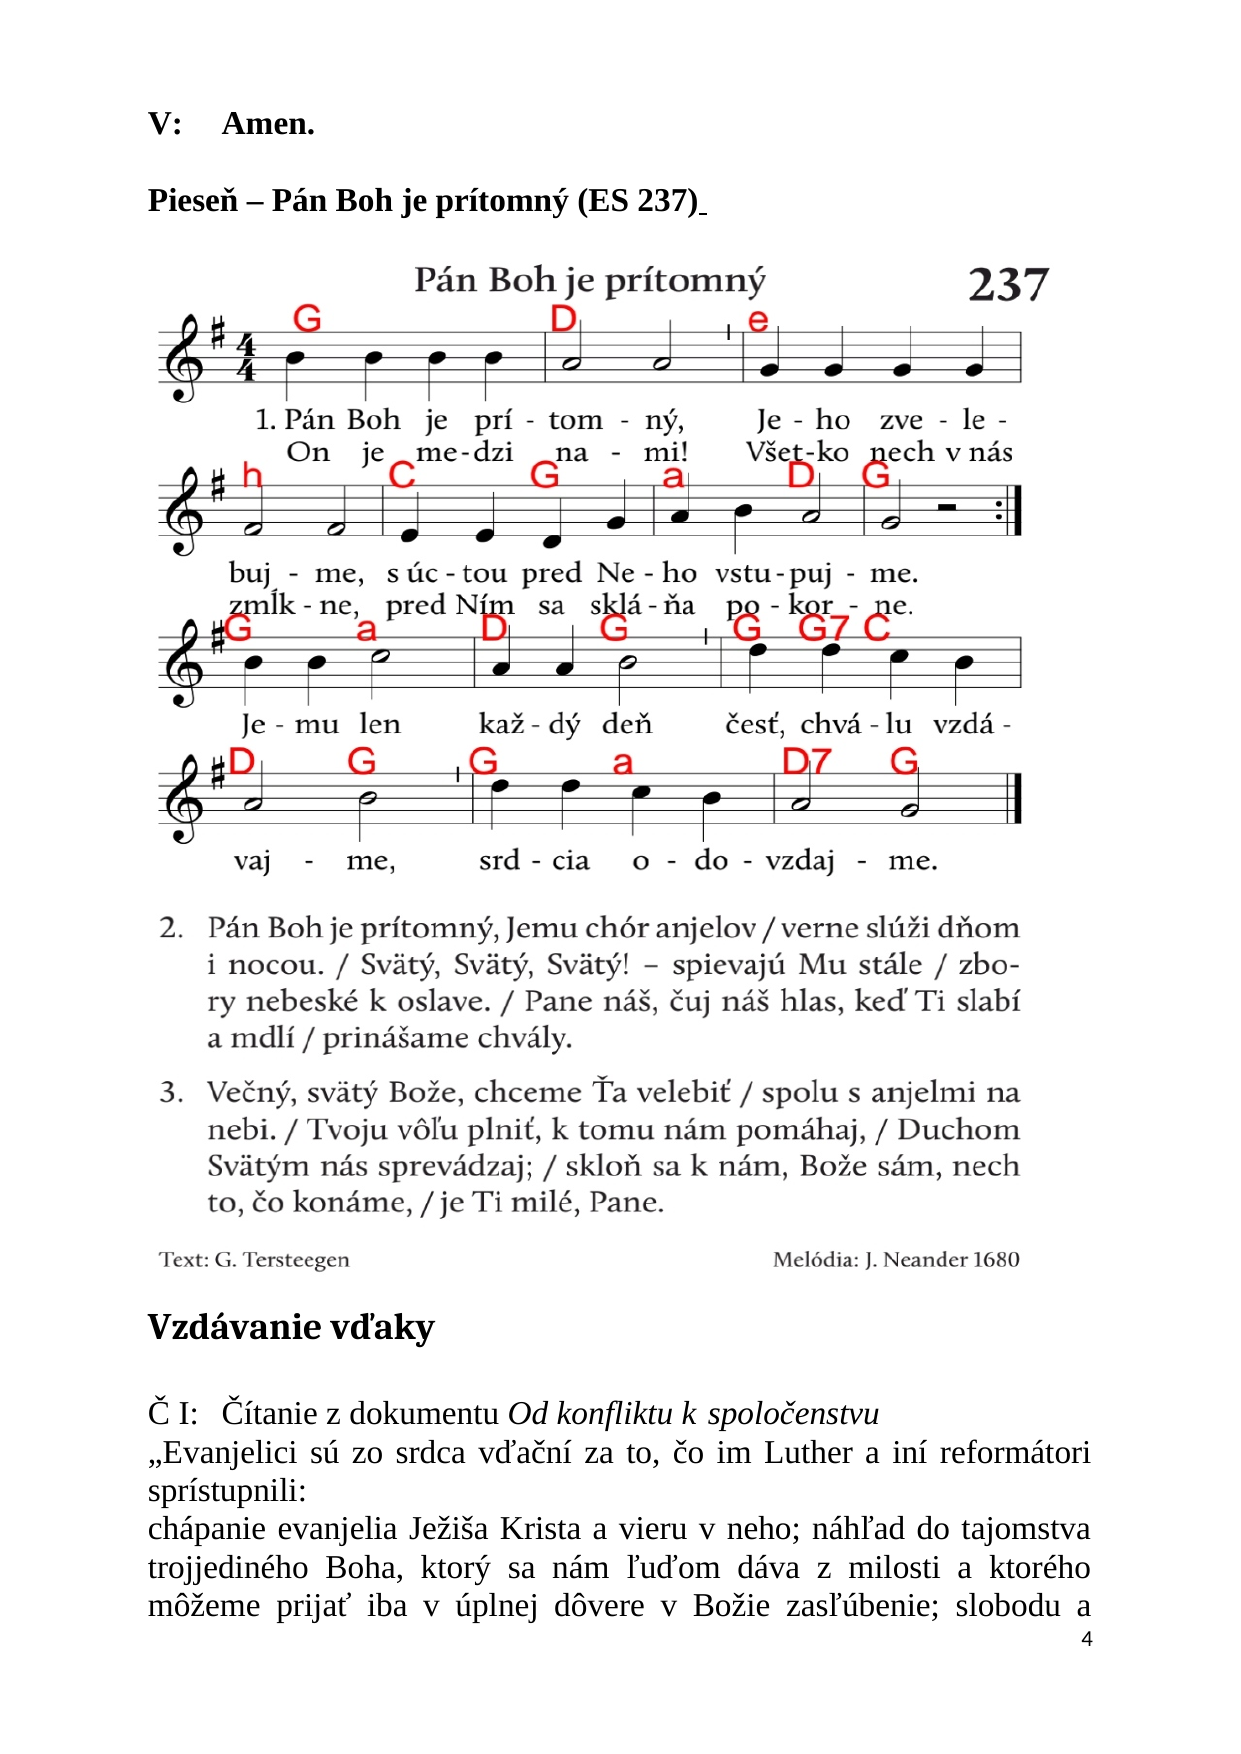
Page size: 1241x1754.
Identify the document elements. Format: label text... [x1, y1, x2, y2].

text Č I: Čítanie z dokumentu Od konfliktu k spoločenstvu [148, 1394, 1093, 1432]
subtitle Vzdávanie vďaky [148, 1306, 1093, 1349]
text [148, 1432, 1093, 1624]
picture [147, 256, 1054, 1285]
text Pieseň – Pán Boh je prítomný (ES 237) [148, 180, 1093, 218]
text V: Amen. [148, 103, 1093, 142]
